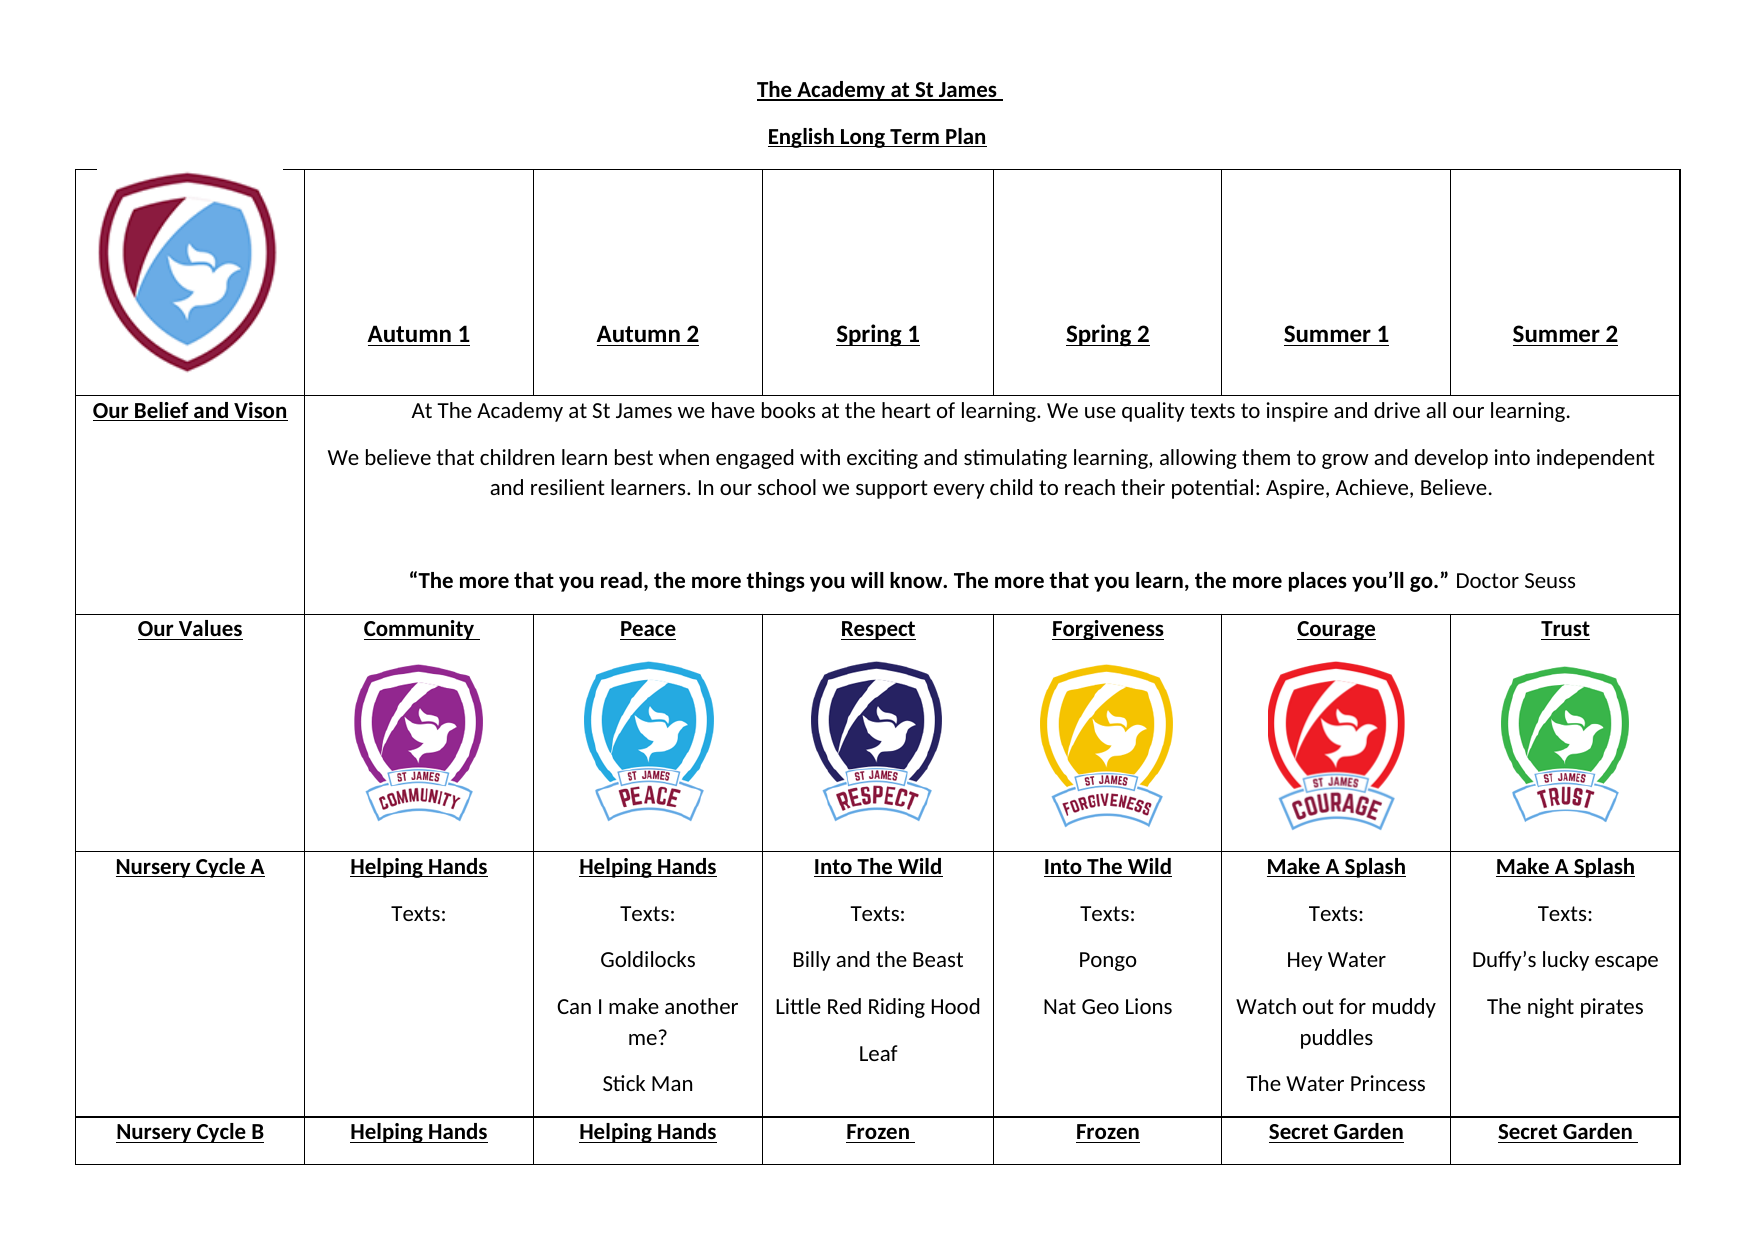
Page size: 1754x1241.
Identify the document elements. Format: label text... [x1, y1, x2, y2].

table_cell At The Academy at St James we have books at the heart of learning. We use quality texts to inspire and drive all our learning. We believe that children learn best when engaged with exciting and stimulating learning, allowing them to grow and develop into independent and resilient learners. In our school we support every child to reach their potential: Aspire, Achieve, Believe. “The more that you read, the more things you will know. The more that you learn, the more places you’ll go.” Doctor Seuss [305, 396, 1679, 613]
table_cell Helping Hands Texts: Goldilocks Can I make another me? Stick Man [534, 852, 762, 1116]
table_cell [534, 1118, 762, 1164]
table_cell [1222, 1118, 1450, 1164]
table_header Summer 1 [1222, 170, 1450, 395]
picture [97, 169, 283, 376]
table_cell Into The Wild Texts: Billy and the Beast Little Red Riding Hood Leaf [763, 852, 993, 1116]
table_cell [763, 1118, 993, 1164]
table_header Spring 1 [763, 170, 993, 395]
text English Long Term Plan [75, 122, 1679, 150]
table_cell Helping Hands Texts: [305, 852, 533, 1116]
table_cell Peace [534, 615, 762, 851]
table_cell Into The Wild Texts: Pongo Nat Geo Lions [994, 852, 1221, 1116]
table_cell Forgiveness [994, 615, 1221, 851]
text The Academy at St James [75, 75, 1679, 103]
table_header Autumn 2 [534, 170, 762, 395]
table_header Autumn 1 [305, 170, 533, 395]
table_cell Courage [1222, 615, 1450, 851]
picture [1500, 661, 1630, 823]
table_cell Trust [1451, 615, 1679, 851]
table_cell Our Values [76, 615, 304, 851]
picture [354, 661, 484, 827]
table_header Spring 2 [994, 170, 1221, 395]
table_header Summer 2 [1451, 170, 1679, 395]
table_cell Nursery Cycle A [76, 852, 304, 1116]
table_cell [76, 1118, 304, 1164]
table_cell Our Belief and Vison [76, 396, 304, 613]
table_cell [1451, 1118, 1679, 1164]
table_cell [994, 1118, 1221, 1164]
table_cell Make A Splash Texts: Hey Water Watch out for muddy puddles The Water Princess [1222, 852, 1450, 1116]
table_cell Respect [763, 615, 993, 851]
table_header [76, 170, 304, 395]
picture [1040, 661, 1176, 831]
table_cell Make A Splash Texts: Duffy’s lucky escape The night pirates [1451, 852, 1679, 1116]
picture [1268, 661, 1405, 832]
table_cell Community [305, 615, 533, 851]
picture [808, 661, 948, 824]
picture [578, 661, 718, 825]
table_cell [305, 1118, 533, 1164]
